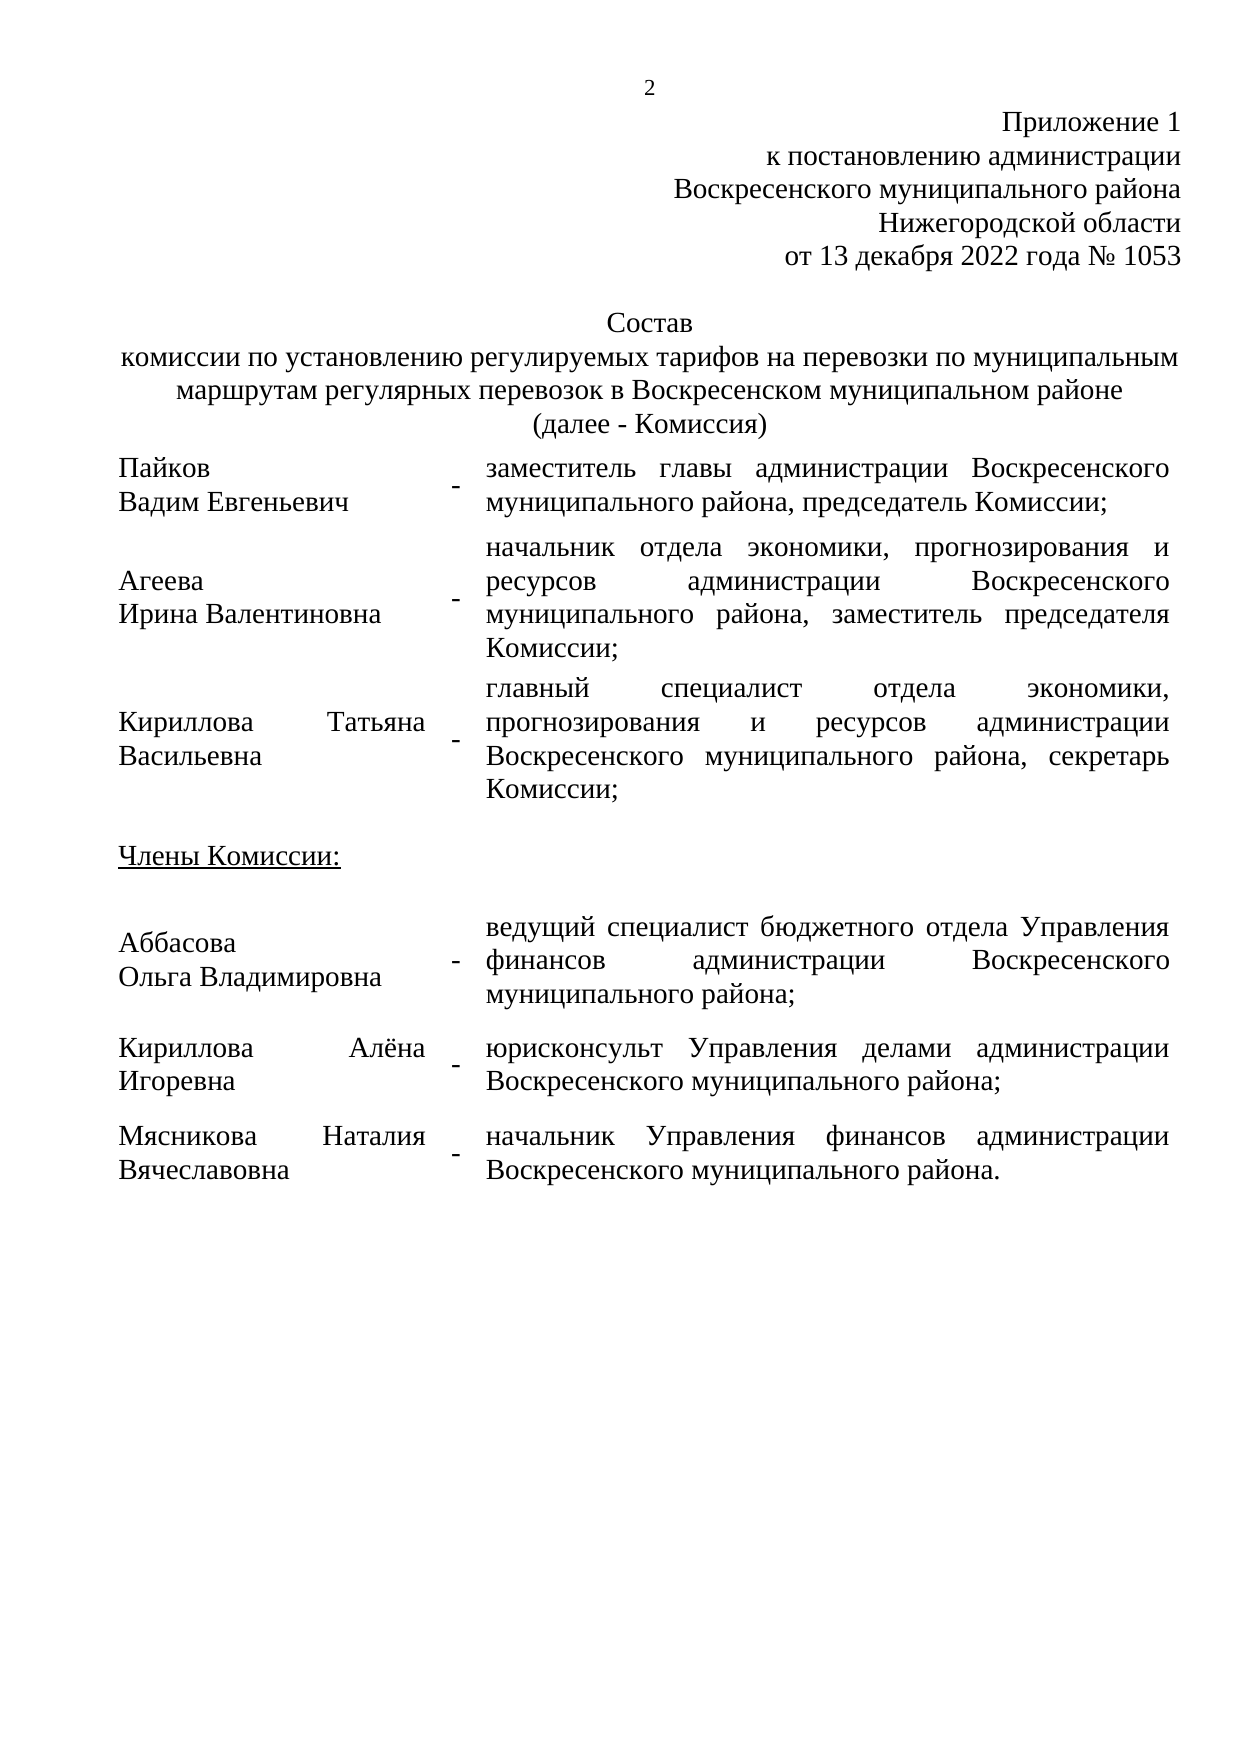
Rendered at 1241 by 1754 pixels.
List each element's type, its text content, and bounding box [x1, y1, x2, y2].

text Приложение 1 [118, 104, 1181, 138]
table_header Пайков Вадим Евгеньевич [107, 440, 437, 528]
text комиссии по установлению регулируемых тарифов на перевозки по муниципальным маршрутам регулярных перевозок в Воскресенском муниципальном районе [118, 339, 1181, 406]
text Воскресенского муниципального района [118, 171, 1181, 205]
table_cell - [437, 1019, 474, 1108]
table_cell - [437, 528, 474, 665]
table_cell Кириллова Алёна Игоревна [107, 1019, 437, 1108]
text к постановлению администрации [118, 138, 1181, 171]
table_header заместитель главы администрации Воскресенского муниципального района, председатель Комиссии; [474, 440, 1181, 528]
table_cell юрисконсульт Управления делами администрации Воскресенского муниципального района; [474, 1019, 1181, 1108]
table_cell - [437, 665, 474, 811]
text (далее - Комиссия) [118, 406, 1181, 439]
text от 13 декабря 2022 года № 1053 [118, 238, 1181, 272]
table_cell Кириллова Татьяна Васильевна [107, 665, 437, 811]
text Состав [118, 305, 1181, 339]
table_cell главный специалист отдела экономики, прогнозирования и ресурсов администрации Воскресенского муниципального района, секретарь Комиссии; [474, 665, 1181, 811]
table_cell - [437, 899, 474, 1019]
table_cell Члены Комиссии: [107, 811, 1181, 899]
table_cell начальник Управления финансов администрации Воскресенского муниципального района. [474, 1108, 1181, 1196]
table_cell Агеева Ирина Валентиновна [107, 528, 437, 665]
table_cell - [437, 1108, 474, 1196]
table_cell начальник отдела экономики, прогнозирования и ресурсов администрации Воскресенского муниципального района, заместитель председателя Комиссии; [474, 528, 1181, 665]
text Нижегородской области [118, 205, 1181, 238]
table_cell Мясникова Наталия Вячеславовна [107, 1108, 437, 1196]
table_header - [437, 440, 474, 528]
table_cell ведущий специалист бюджетного отдела Управления финансов администрации Воскресенского муниципального района; [474, 899, 1181, 1019]
table_cell Аббасова Ольга Владимировна [107, 899, 437, 1019]
